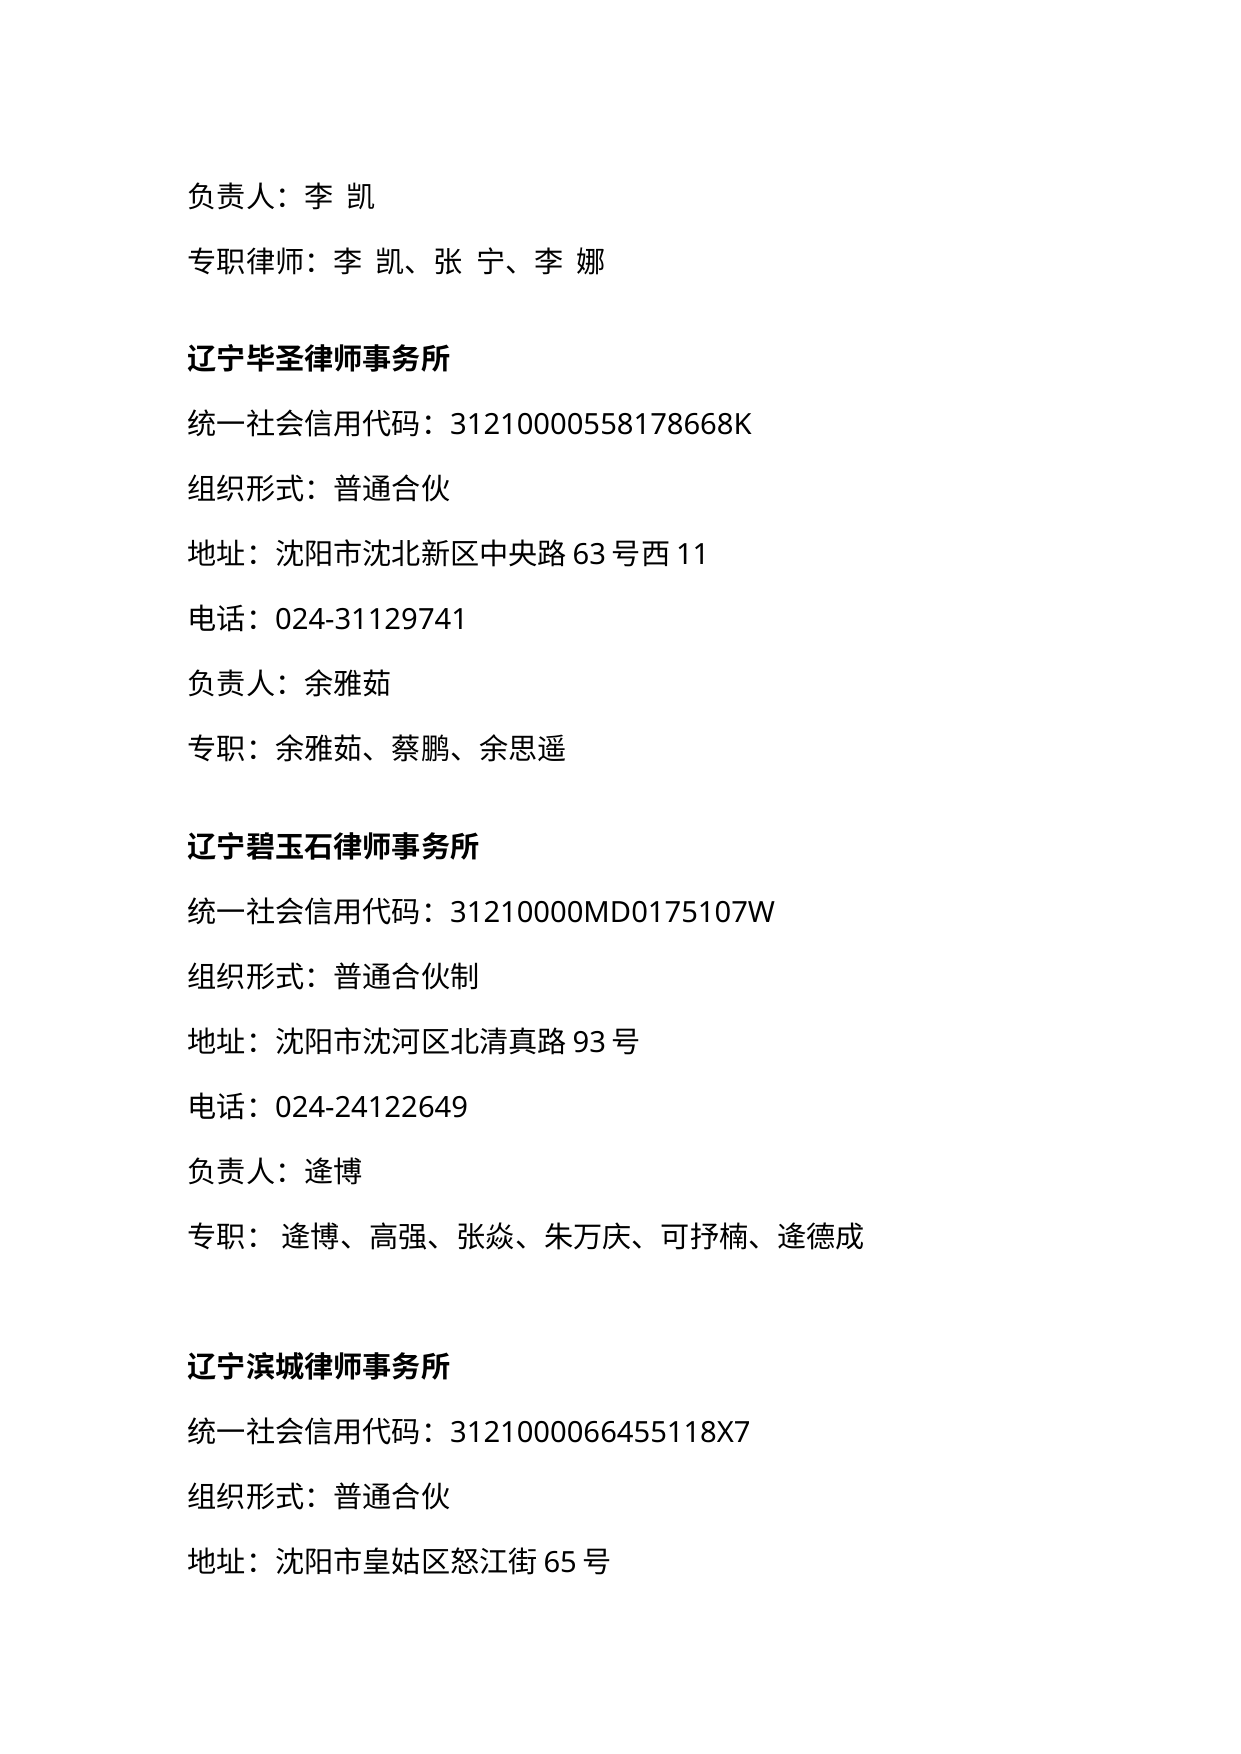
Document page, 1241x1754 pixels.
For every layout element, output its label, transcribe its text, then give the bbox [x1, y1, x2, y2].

text 地址：沈阳市皇姑区怒江街65号 [187, 1527, 1053, 1592]
text 统一社会信用代码：31210000558178668K [187, 389, 1053, 454]
text 组织形式：普通合伙制 [187, 942, 1053, 1007]
text 专职律师：李 凯、张 宁、李 娜 [187, 227, 1053, 292]
text 组织形式：普通合伙 [187, 454, 1053, 519]
text 辽宁碧玉石律师事务所 [187, 812, 1053, 877]
text 地址：沈阳市沈北新区中央路63号西11 [187, 519, 1053, 584]
text 电话：024-31129741 [187, 584, 1053, 649]
text 负责人：李 凯 [187, 162, 1053, 227]
text 统一社会信用代码：3121000066455118X7 [187, 1397, 1053, 1462]
text 负责人：余雅茹 [187, 649, 1053, 714]
text 辽宁毕圣律师事务所 [187, 324, 1053, 389]
text 专职：余雅茹、蔡鹏、余思遥 [187, 714, 1053, 779]
text 负责人：逄博 [187, 1137, 1053, 1202]
text 辽宁滨城律师事务所 [187, 1332, 1053, 1397]
text 统一社会信用代码：31210000MD0175107W [187, 877, 1053, 942]
text 组织形式：普通合伙 [187, 1462, 1053, 1527]
text 电话：024-24122649 [187, 1072, 1053, 1137]
text 专职： 逄博、高强、张焱、朱万庆、可抒楠、逄德成 [187, 1202, 1053, 1267]
text 地址：沈阳市沈河区北清真路93号 [187, 1007, 1053, 1072]
